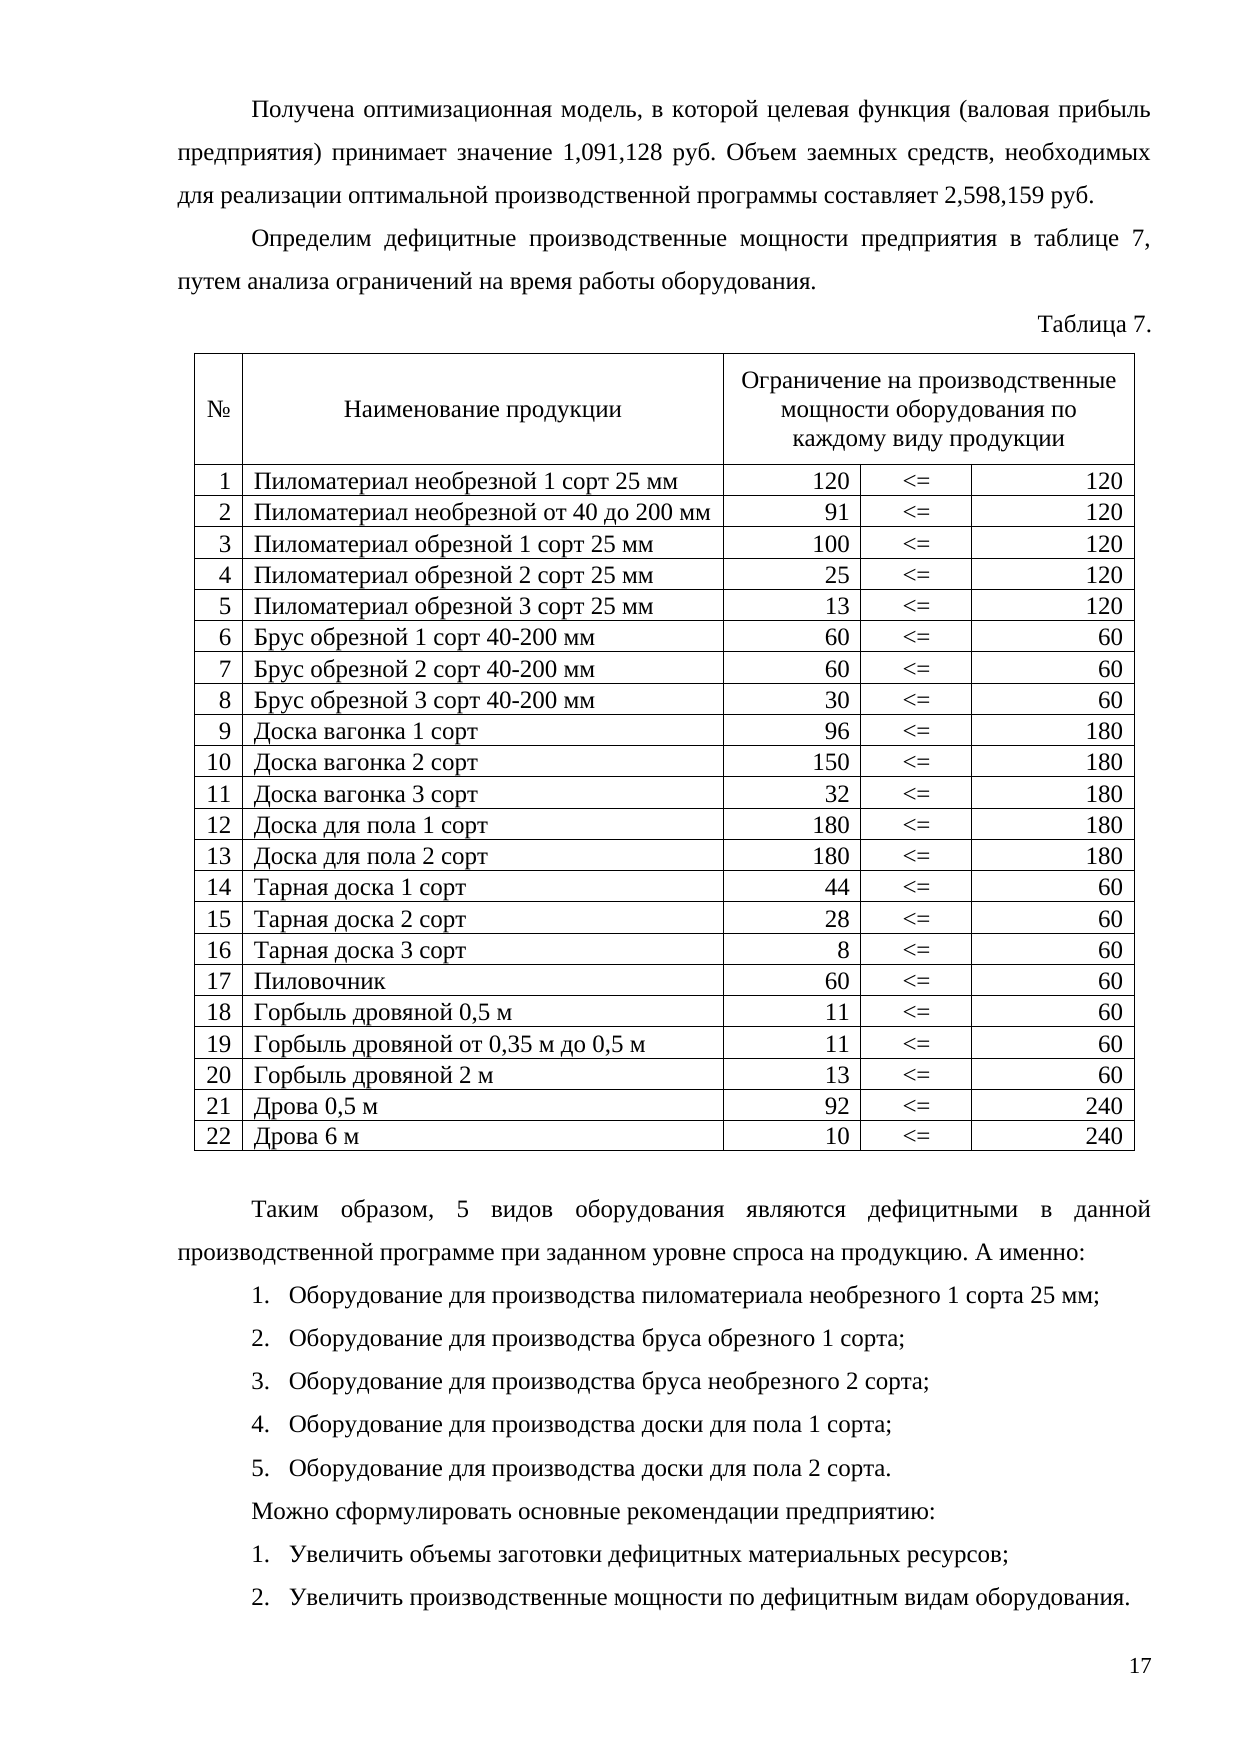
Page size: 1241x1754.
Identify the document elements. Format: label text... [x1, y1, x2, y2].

table_cell 20 [195, 1059, 242, 1089]
text Получена оптимизационная модель, в которой целевая функция (валовая прибыль предприятия) принимает значение 1,091,128 руб. Объем заемных средств, необходимых для реализации оптимальной производственной программы составляет 2,598,159 руб. [177, 94, 1152, 209]
table_cell 22 [195, 1121, 242, 1150]
table_cell 60 [972, 1059, 1134, 1089]
table_header Ограничение на производственные мощности оборудования по каждому виду продукции [724, 354, 1134, 464]
table_cell Доска вагонка 2 сорт [243, 746, 723, 776]
table_cell <= [861, 559, 971, 589]
table_cell 180 [972, 809, 1134, 839]
table_cell 28 [724, 902, 860, 932]
table_cell 5 [195, 590, 242, 620]
table_cell Доска вагонка 1 сорт [243, 715, 723, 745]
table_cell 13 [724, 1059, 860, 1089]
list Увеличить производственные мощности по дефицитным видам оборудования. [251, 1582, 1152, 1611]
table_cell 7 [195, 652, 242, 682]
table_cell Дрова 6 м [243, 1121, 723, 1150]
table_cell 1 [195, 465, 242, 495]
table_cell 60 [972, 621, 1134, 651]
table_cell Доска для пола 1 сорт [243, 809, 723, 839]
table_cell <= [861, 715, 971, 745]
table_cell 120 [972, 527, 1134, 557]
list Увеличить объемы заготовки дефицитных материальных ресурсов; [251, 1539, 1152, 1568]
list Оборудование для производства бруса необрезного 2 сорта; [251, 1366, 1152, 1395]
table_cell Доска вагонка 3 сорт [243, 777, 723, 807]
table_cell 17 [195, 965, 242, 995]
table_cell 32 [724, 777, 860, 807]
table_cell 120 [972, 559, 1134, 589]
table_cell 60 [972, 996, 1134, 1026]
table_cell <= [861, 1027, 971, 1057]
table_cell 91 [724, 496, 860, 526]
table_cell 60 [724, 621, 860, 651]
table_cell 240 [972, 1090, 1134, 1120]
table_cell 15 [195, 902, 242, 932]
table_cell 3 [195, 527, 242, 557]
table_cell 9 [195, 715, 242, 745]
table_cell 120 [972, 496, 1134, 526]
table_cell 11 [724, 1027, 860, 1057]
table_cell 180 [972, 746, 1134, 776]
table_cell <= [861, 652, 971, 682]
table_cell Горбыль дровяной от 0,35 м до 0,5 м [243, 1027, 723, 1057]
table_cell Пиломатериал обрезной 2 сорт 25 мм [243, 559, 723, 589]
table_cell 11 [724, 996, 860, 1026]
text Определим дефицитные производственные мощности предприятия в таблице 7, путем анализа ограничений на время работы оборудования. [177, 223, 1152, 295]
table_cell Пиловочник [243, 965, 723, 995]
table_cell 60 [972, 902, 1134, 932]
table_cell <= [861, 902, 971, 932]
table_cell 16 [195, 934, 242, 964]
table_cell <= [861, 527, 971, 557]
table_cell 180 [724, 809, 860, 839]
table_cell Пиломатериал обрезной 1 сорт 25 мм [243, 527, 723, 557]
table_cell <= [861, 496, 971, 526]
table_cell 19 [195, 1027, 242, 1057]
table_cell 120 [724, 465, 860, 495]
table_header № [195, 354, 242, 464]
table_header Наименование продукции [243, 354, 723, 464]
table_cell 13 [195, 840, 242, 870]
table_cell <= [861, 809, 971, 839]
table_cell 92 [724, 1090, 860, 1120]
table_cell Горбыль дровяной 0,5 м [243, 996, 723, 1026]
text Таблица 7. [177, 309, 1152, 338]
table_cell Брус обрезной 1 сорт 40-200 мм [243, 621, 723, 651]
table_cell 60 [972, 684, 1134, 714]
table_cell Брус обрезной 3 сорт 40-200 мм [243, 684, 723, 714]
table_cell Дрова 0,5 м [243, 1090, 723, 1120]
table_cell 2 [195, 496, 242, 526]
table_cell 120 [972, 590, 1134, 620]
table_cell 240 [972, 1121, 1134, 1150]
table_cell <= [861, 621, 971, 651]
table_cell Тарная доска 1 сорт [243, 871, 723, 901]
table_cell 25 [724, 559, 860, 589]
table_cell 44 [724, 871, 860, 901]
table_cell 180 [972, 777, 1134, 807]
table_cell <= [861, 777, 971, 807]
table_cell 60 [972, 965, 1134, 995]
table_cell Тарная доска 3 сорт [243, 934, 723, 964]
table_cell 180 [724, 840, 860, 870]
table_cell 60 [972, 871, 1134, 901]
table_cell <= [861, 1090, 971, 1120]
table_cell 60 [972, 934, 1134, 964]
table_cell <= [861, 871, 971, 901]
table_cell 12 [195, 809, 242, 839]
table_cell 180 [972, 715, 1134, 745]
table_cell Пиломатериал необрезной 1 сорт 25 мм [243, 465, 723, 495]
table_cell 180 [972, 840, 1134, 870]
table_cell Горбыль дровяной 2 м [243, 1059, 723, 1089]
list Оборудование для производства бруса обрезного 1 сорта; [251, 1323, 1152, 1352]
table_cell <= [861, 840, 971, 870]
table_cell 8 [195, 684, 242, 714]
table_cell 96 [724, 715, 860, 745]
table_cell 6 [195, 621, 242, 651]
table_cell 60 [724, 652, 860, 682]
table_cell Пиломатериал необрезной от 40 до 200 мм [243, 496, 723, 526]
table_cell <= [861, 746, 971, 776]
text Таким образом, 5 видов оборудования являются дефицитными в данной производственной программе при заданном уровне спроса на продукцию. А именно: [177, 1194, 1152, 1266]
list Оборудование для производства пиломатериала необрезного 1 сорта 25 мм; [251, 1280, 1152, 1309]
table_cell 120 [972, 465, 1134, 495]
table_cell <= [861, 1121, 971, 1150]
table_cell 21 [195, 1090, 242, 1120]
table_cell <= [861, 590, 971, 620]
table_cell Пиломатериал обрезной 3 сорт 25 мм [243, 590, 723, 620]
table_cell <= [861, 684, 971, 714]
table_cell 11 [195, 777, 242, 807]
list Оборудование для производства доски для пола 2 сорта. [251, 1453, 1152, 1481]
table_cell <= [861, 996, 971, 1026]
text Можно сформулировать основные рекомендации предприятию: [177, 1496, 1152, 1524]
table_cell <= [861, 465, 971, 495]
table_cell 100 [724, 527, 860, 557]
table_cell 13 [724, 590, 860, 620]
table_cell 4 [195, 559, 242, 589]
table_cell 150 [724, 746, 860, 776]
table_cell 60 [724, 965, 860, 995]
table_cell Брус обрезной 2 сорт 40-200 мм [243, 652, 723, 682]
table_cell Тарная доска 2 сорт [243, 902, 723, 932]
table_cell 14 [195, 871, 242, 901]
list Оборудование для производства доски для пола 1 сорта; [251, 1409, 1152, 1438]
table_cell 30 [724, 684, 860, 714]
table_cell 18 [195, 996, 242, 1026]
table_cell 10 [724, 1121, 860, 1150]
table_cell <= [861, 934, 971, 964]
table_cell <= [861, 965, 971, 995]
table_cell <= [861, 1059, 971, 1089]
table_cell 60 [972, 652, 1134, 682]
table_cell 10 [195, 746, 242, 776]
table_cell Доска для пола 2 сорт [243, 840, 723, 870]
table_cell 60 [972, 1027, 1134, 1057]
table_cell 8 [724, 934, 860, 964]
